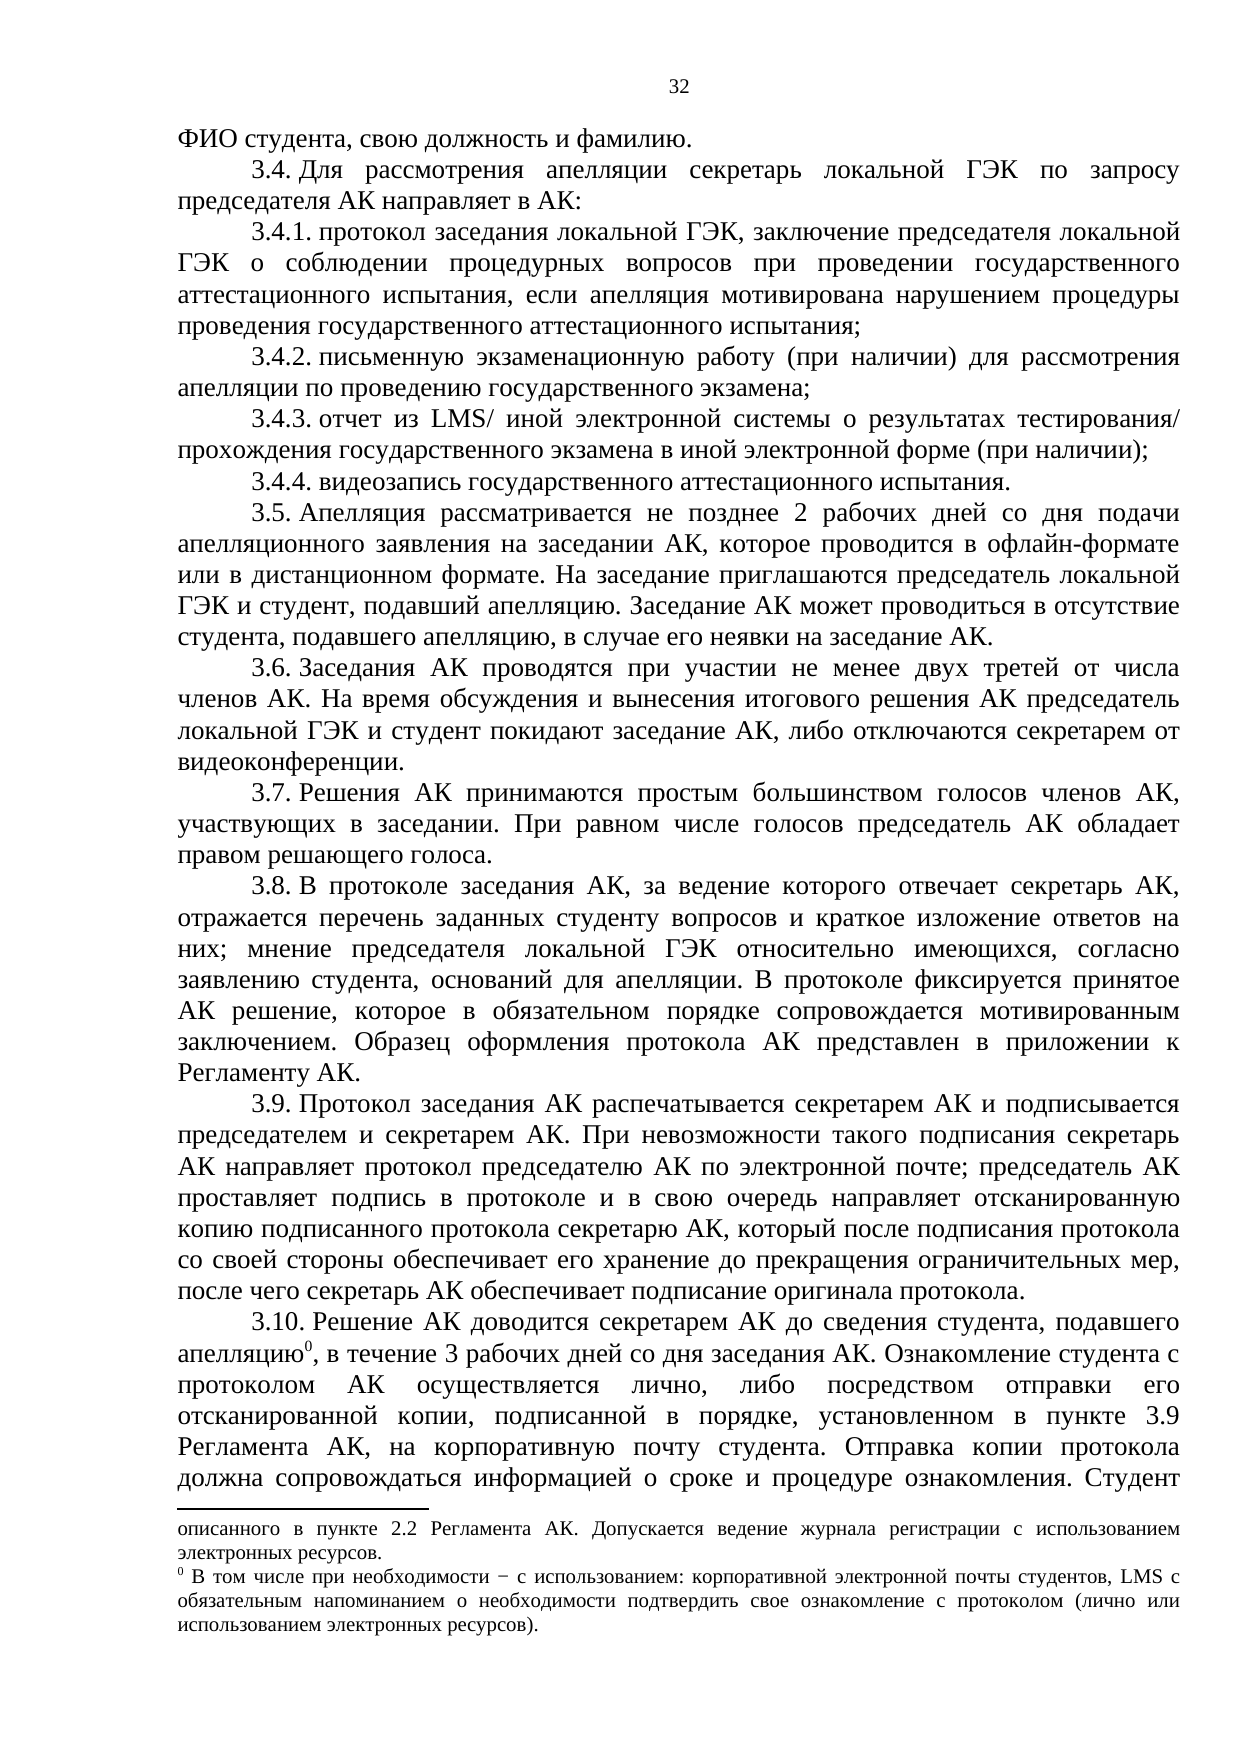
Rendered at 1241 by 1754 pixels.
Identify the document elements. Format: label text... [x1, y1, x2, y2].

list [177, 122, 1181, 153]
list Протокол заседания АК распечатывается секретарем АК и подписывается председателем и секретарем АК. При невозможности такого подписания секретарь АК направляет протокол председателю АК по электронной почте; председатель АК проставляет подпись в протоколе и в свою очередь направляет отсканированную копию подписанного протокола секретарю АК, который после подписания протокола со своей стороны обеспечивает его хранение до прекращения ограничительных мер, после чего секретарь АК обеспечивает подписание оригинала протокола. [177, 1087, 1181, 1306]
list Апелляция рассматривается не позднее 2 рабочих дней со дня подачи апелляционного заявления на заседании АК, которое проводится в офлайн-формате или в дистанционном формате. На заседание приглашаются председатель локальной ГЭК и студент, подавший апелляцию. Заседание АК может проводиться в отсутствие студента, подавшего апелляцию, в случае его неявки на заседание АК. [177, 496, 1181, 651]
list Для рассмотрения апелляции секретарь локальной ГЭК по запросу председателя АК направляет в АК: [177, 153, 1181, 215]
list протокол заседания локальной ГЭК, заключение председателя локальной ГЭК о соблюдении процедурных вопросов при проведении государственного аттестационного испытания, если апелляция мотивирована нарушением процедуры проведения государственного аттестационного испытания; [177, 215, 1181, 340]
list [177, 1306, 1181, 1492]
list Решения АК принимаются простым большинством голосов членов АК, участвующих в заседании. При равном числе голосов председатель АК обладает правом решающего голоса. [177, 776, 1181, 869]
list письменную экзаменационную работу (при наличии) для рассмотрения апелляции по проведению государственного экзамена; [177, 340, 1181, 402]
list видеозапись государственного аттестационного испытания. [177, 464, 1181, 496]
list Заседания АК проводятся при участии не менее двух третей от числа членов АК. На время обсуждения и вынесения итогового решения АК председатель локальной ГЭК и студент покидают заседание АК, либо отключаются секретарем от видеоконференции. [177, 651, 1181, 776]
list В протоколе заседания АК, за ведение которого отвечает секретарь АК, отражается перечень заданных студенту вопросов и краткое изложение ответов на них; мнение председателя локальной ГЭК относительно имеющихся, согласно заявлению студента, оснований для апелляции. В протоколе фиксируется принятое АК решение, которое в обязательном порядке сопровождается мотивированным заключением. Образец оформления протокола АК представлен в приложении к Регламенту АК. [177, 869, 1181, 1087]
list отчет из LMS/ иной электронной системы о результатах тестирования/ прохождения государственного экзамена в иной электронной форме (при наличии); [177, 402, 1181, 464]
